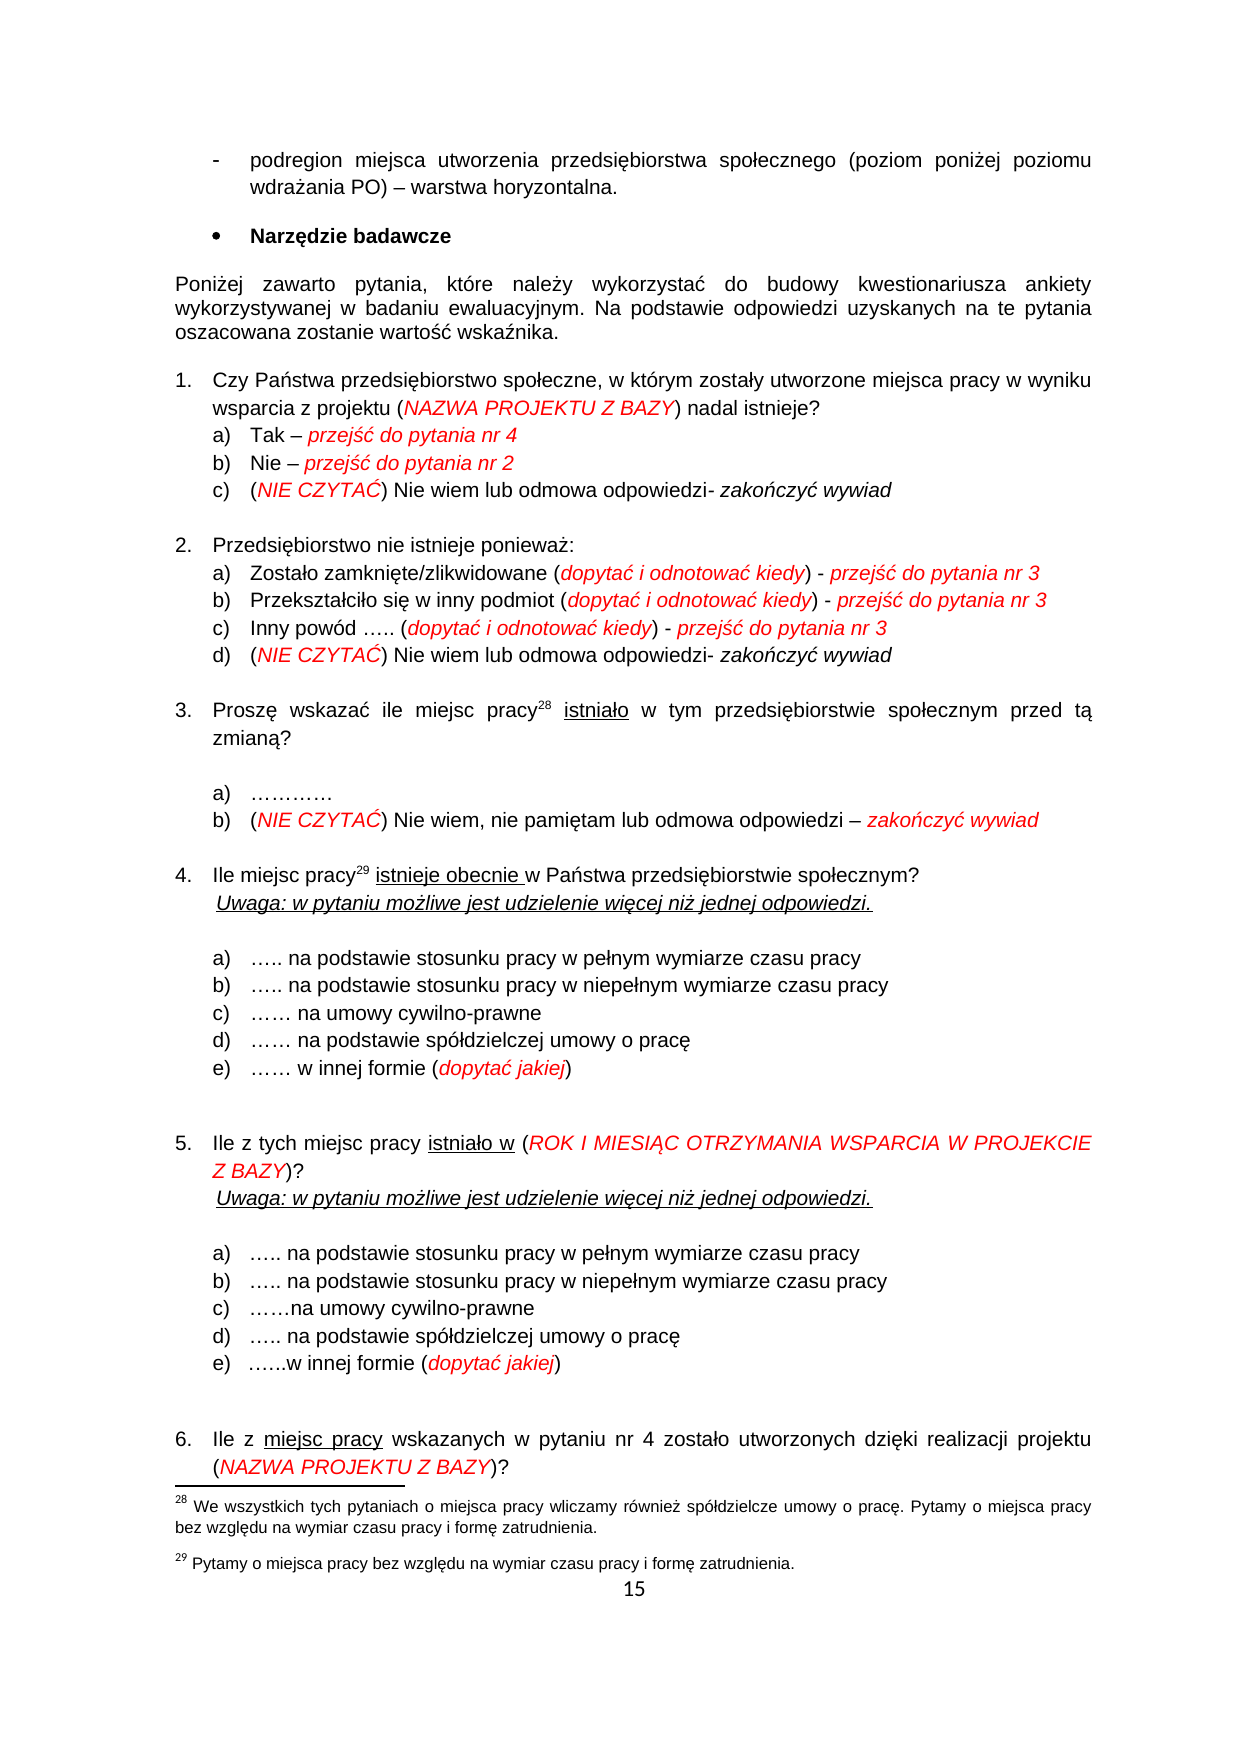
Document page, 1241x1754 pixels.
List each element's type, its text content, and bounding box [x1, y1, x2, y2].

list Tak – przejść do pytania nr 4 [212, 423, 1093, 447]
list …… na umowy cywilno-prawne [212, 1000, 1093, 1024]
text c) ……na umowy cywilno-prawne [212, 1296, 1093, 1320]
list Zostało zamknięte/zlikwidowane (dopytać i odnotować kiedy) - przejść do pytania nr 3 [212, 560, 1093, 584]
text a) ….. na podstawie stosunku pracy w pełnym wymiarze czasu pracy [212, 1241, 1093, 1265]
list Nie – przejść do pytania nr 2 [212, 450, 1093, 474]
text Uwaga: w pytaniu możliwe jest udzielenie więcej niż jednej odpowiedzi. [216, 890, 1093, 914]
list (NIE CZYTAĆ) Nie wiem lub odmowa odpowiedzi- zakończyć wywiad [212, 478, 1093, 502]
list Ile z miejsc pracy wskazanych w pytaniu nr 4 zostało utworzonych dzięki realizacji projektu (NAZWA PROJEKTU Z BAZY)? [175, 1427, 1093, 1478]
list Ile miejsc pracy istnieje obecnie w Państwa przedsiębiorstwie społecznym? [175, 863, 1093, 887]
list Narzędzie badawcze [212, 223, 1093, 248]
text Poniżej zawarto pytania, które należy wykorzystać do budowy kwestionariusza ankiety wykorzystywanej w badaniu ewaluacyjnym. Na podstawie odpowiedzi uzyskanych na te pytania oszacowana zostanie wartość wskaźnika. [175, 272, 1093, 344]
text b) ….. na podstawie stosunku pracy w niepełnym wymiarze czasu pracy [212, 1269, 1093, 1293]
list ….. na podstawie stosunku pracy w pełnym wymiarze czasu pracy [212, 945, 1093, 969]
list (NIE CZYTAĆ) Nie wiem lub odmowa odpowiedzi- zakończyć wywiad [212, 643, 1093, 667]
list Proszę wskazać ile miejsc pracy istniało w tym przedsiębiorstwie społecznym przed tą zmianą? [175, 698, 1093, 749]
list …… w innej formie (dopytać jakiej) [212, 1055, 1093, 1079]
list Ile z tych miejsc pracy istniało w (ROK I MIESIĄC OTRZYMANIA WSPARCIA W PROJEKCIE Z BAZY)? [175, 1131, 1093, 1183]
list ….. na podstawie stosunku pracy w niepełnym wymiarze czasu pracy [212, 973, 1093, 997]
list podregion miejsca utworzenia przedsiębiorstwa społecznego (poziom poniżej poziomu wdrażania PO) – warstwa horyzontalna. [212, 148, 1093, 199]
list Przekształciło się w inny podmiot (dopytać i odnotować kiedy) - przejść do pytania nr 3 [212, 588, 1093, 612]
text e) .…..w innej formie (dopytać jakiej) [212, 1351, 1093, 1375]
list ………… [212, 780, 1093, 804]
text Uwaga: w pytaniu możliwe jest udzielenie więcej niż jednej odpowiedzi. [216, 1186, 1093, 1210]
list (NIE CZYTAĆ) Nie wiem, nie pamiętam lub odmowa odpowiedzi – zakończyć wywiad [212, 808, 1093, 832]
list …… na podstawie spółdzielczej umowy o pracę [212, 1028, 1093, 1052]
list Inny powód ….. (dopytać i odnotować kiedy) - przejść do pytania nr 3 [212, 615, 1093, 639]
list Przedsiębiorstwo nie istnieje ponieważ: [175, 533, 1093, 557]
list Czy Państwa przedsiębiorstwo społeczne, w którym zostały utworzone miejsca pracy w wyniku wsparcia z projektu (NAZWA PROJEKTU Z BAZY) nadal istnieje? [175, 368, 1093, 419]
text d) ….. na podstawie spółdzielczej umowy o pracę [212, 1324, 1093, 1348]
